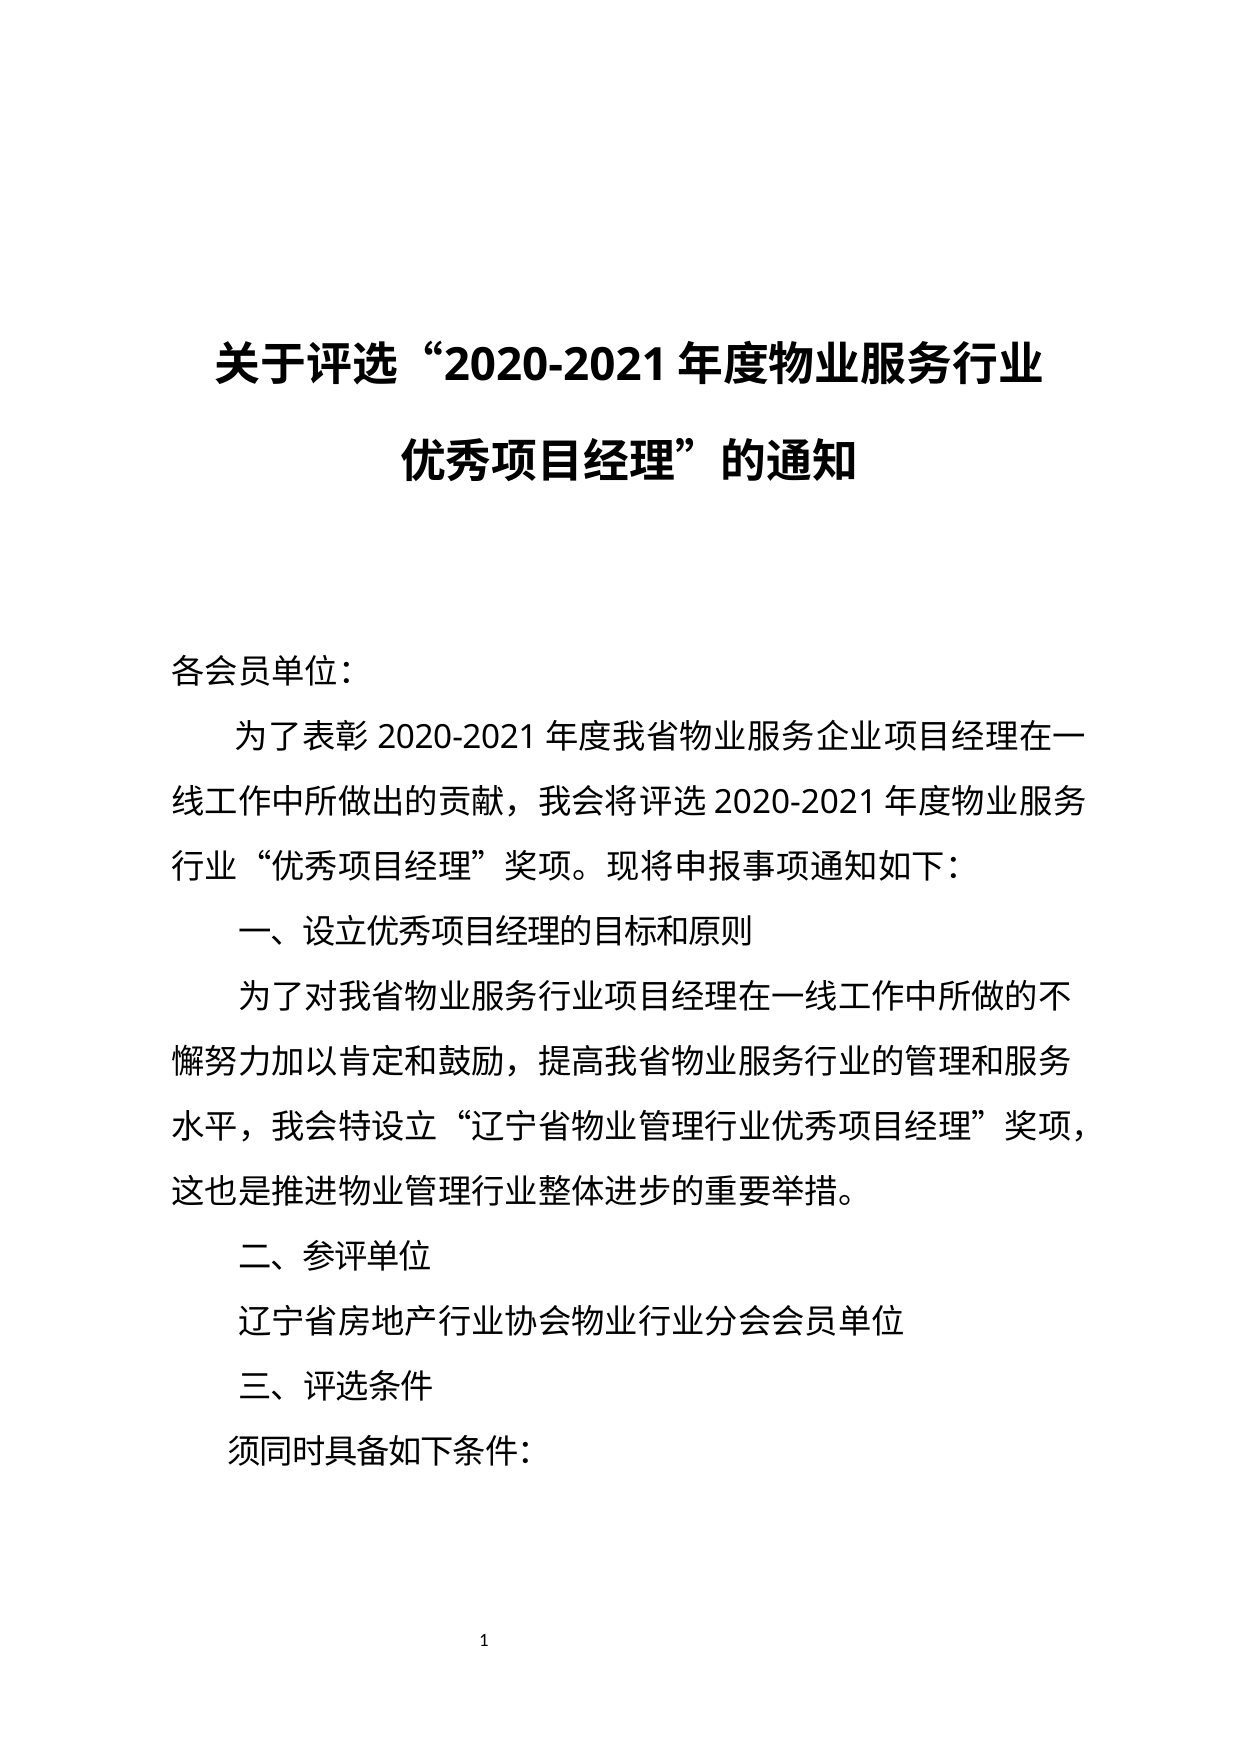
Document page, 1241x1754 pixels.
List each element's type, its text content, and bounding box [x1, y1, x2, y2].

list 评选条件 [238, 1351, 1087, 1416]
text 二、参评单位 [238, 1221, 1087, 1286]
text 优秀项目经理”的通知 [171, 409, 1087, 506]
text 须同时具备如下条件： [171, 1416, 1087, 1481]
text 为了表彰2020-2021年度我省物业服务企业项目经理在一线工作中所做出的贡献，我会将评选2020-2021年度物业服务行业“优秀项目经理”奖项。现将申报事项通知如下： [171, 701, 1087, 896]
text 一、设立优秀项目经理的目标和原则 [238, 896, 1087, 961]
text 各会员单位： [171, 636, 1087, 701]
text 辽宁省房地产行业协会物业行业分会会员单位 [171, 1286, 1087, 1351]
text 为了对我省物业服务行业项目经理在一线工作中所做的不懈努力加以肯定和鼓励，提高我省物业服务行业的管理和服务水平，我会特设立“辽宁省物业管理行业优秀项目经理”奖项，这也是推进物业管理行业整体进步的重要举措。 [171, 961, 1087, 1221]
text 关于评选“2020-2021年度物业服务行业 [171, 311, 1087, 409]
